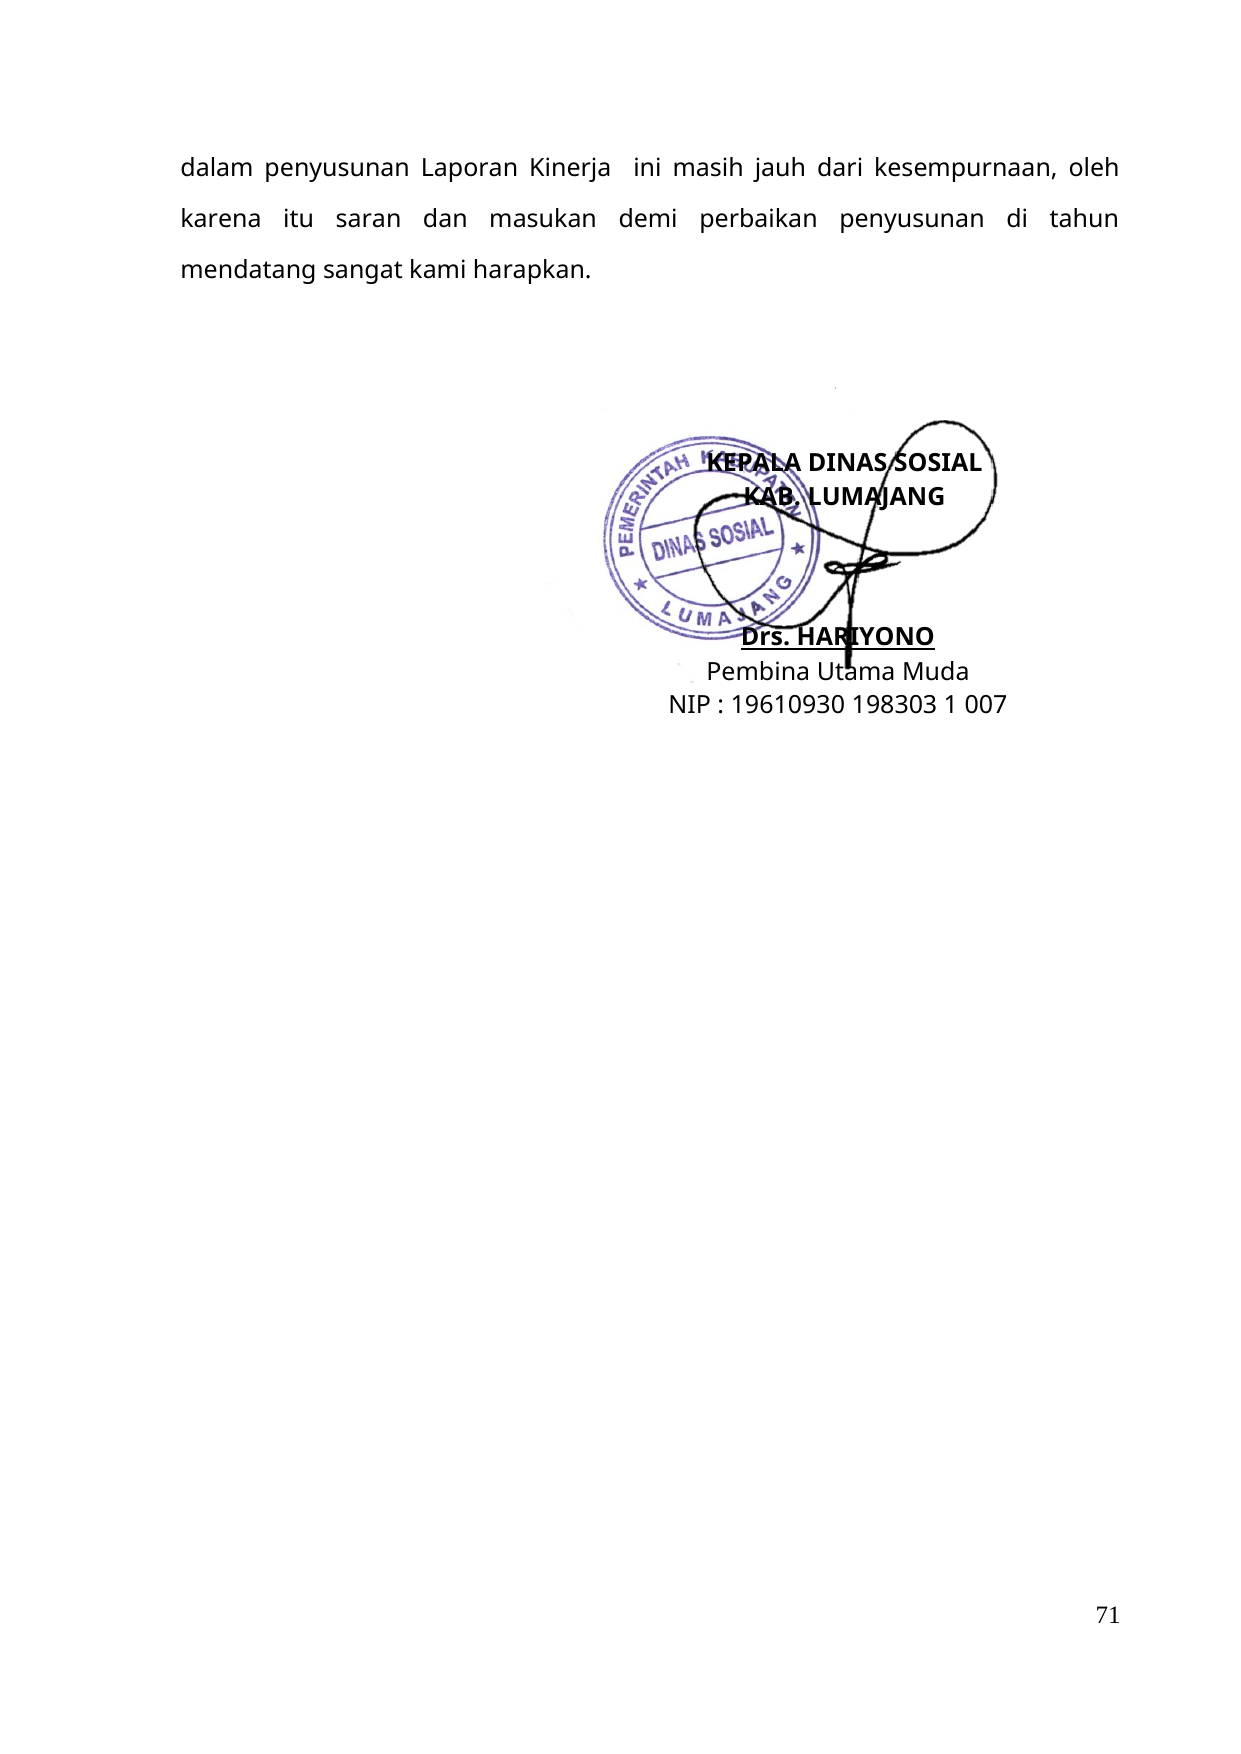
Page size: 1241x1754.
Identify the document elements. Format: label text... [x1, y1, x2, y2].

text NIP : 19610930 198303 1 007 [555, 687, 1120, 721]
text KEPALA DINAS SOSIAL [555, 444, 1120, 478]
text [180, 150, 1120, 286]
picture [538, 378, 1012, 684]
text Drs. HARIYONO [555, 619, 1120, 653]
text Pembina Utama Muda [555, 653, 1120, 687]
text KAB. LUMAJANG [555, 478, 1120, 513]
